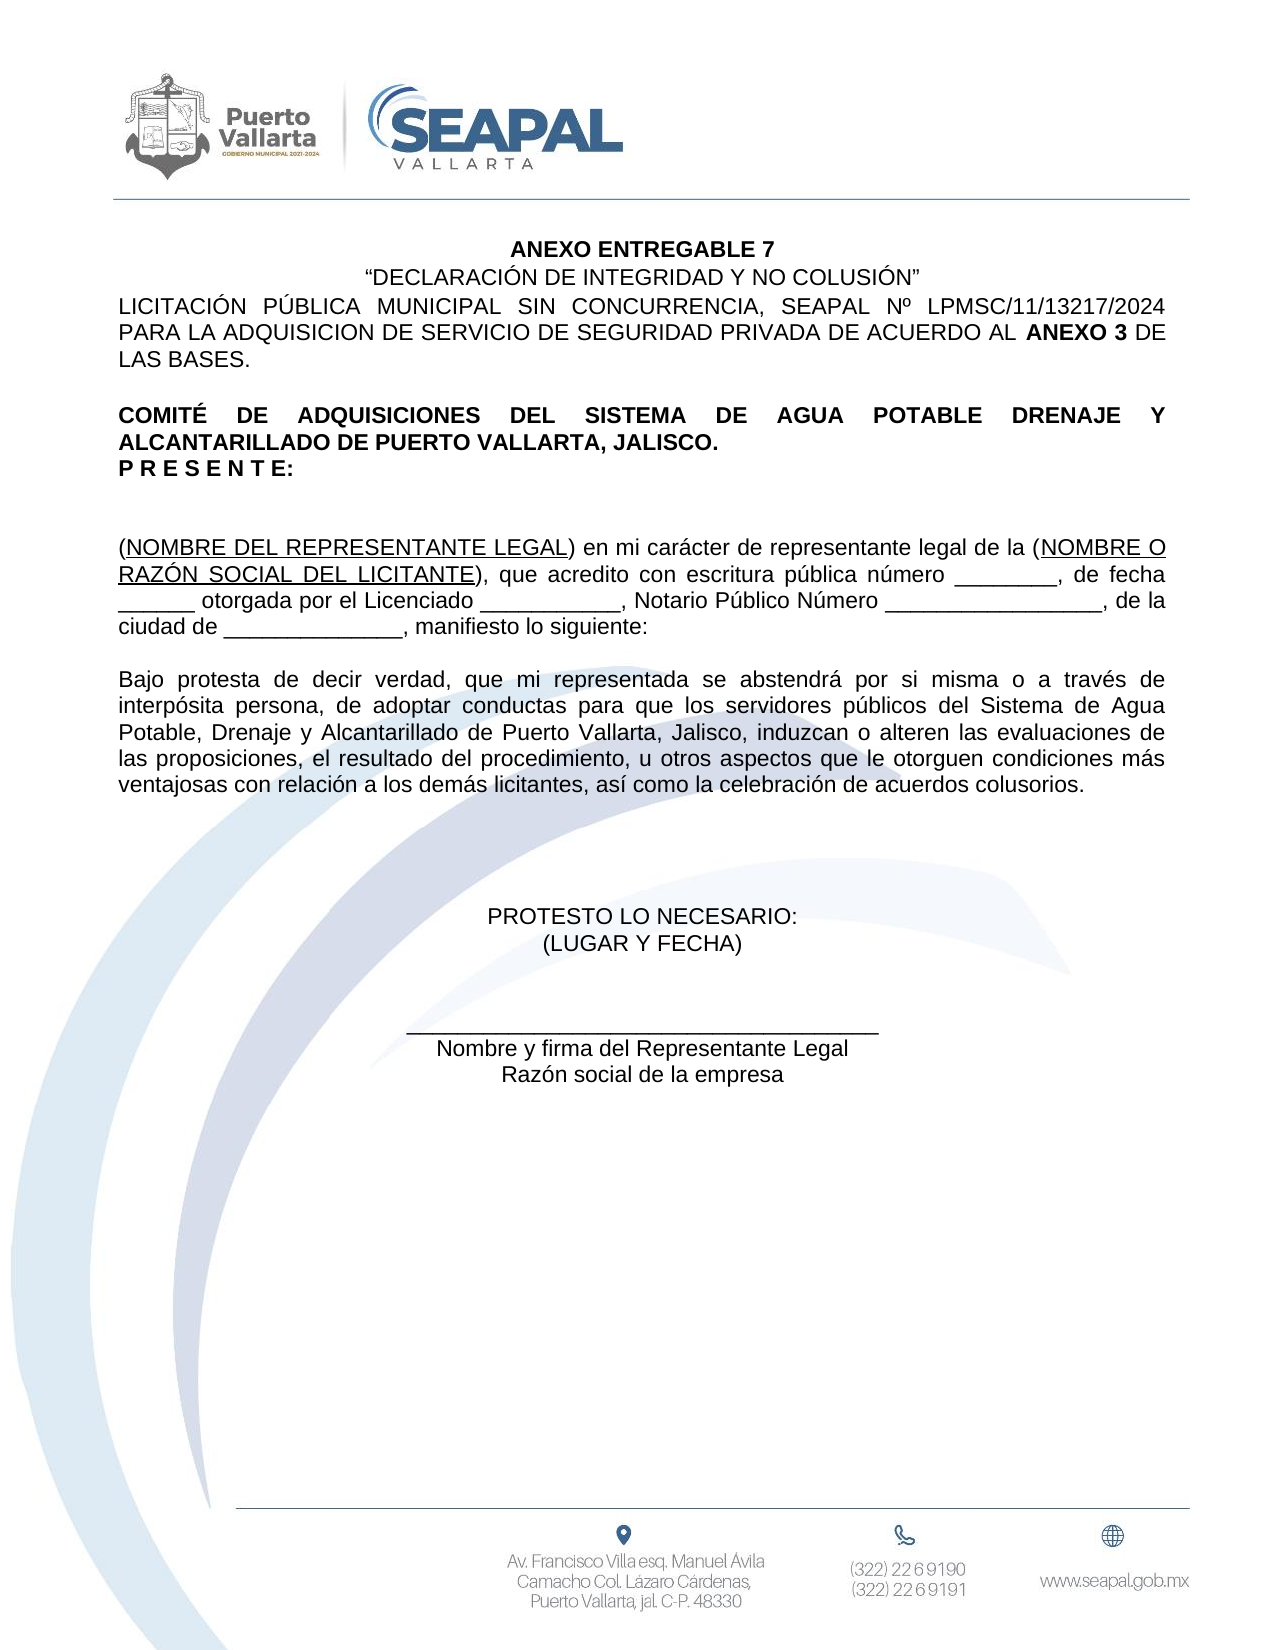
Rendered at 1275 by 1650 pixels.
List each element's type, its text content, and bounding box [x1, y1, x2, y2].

text (NOMBRE DEL REPRESENTANTE LEGAL) en mi carácter de representante legal de la (NOMBRE O RAZÓN SOCIAL DEL LICITANTE), que acredito con escritura pública número ________, de fecha ______ otorgada por el Licenciado ___________, Notario Público Número _________________, de la ciudad de ______________, manifiesto lo siguiente: [118, 534, 1166, 639]
text “DECLARACIÓN DE INTEGRIDAD Y NO COLUSIÓN” [118, 264, 1166, 291]
text Razón social de la empresa [118, 1061, 1166, 1088]
text LICITACIÓN PÚBLICA MUNICIPAL SIN CONCURRENCIA, SEAPAL Nº LPMSC/11/13217/2024 PARA LA ADQUISICION DE SERVICIO DE SEGURIDAD PRIVADA DE ACUERDO AL ANEXO 3 DE LAS BASES. [118, 293, 1166, 372]
text _____________________________________ [118, 1008, 1166, 1035]
text Nombre y firma del Representante Legal [118, 1035, 1166, 1061]
text COMITÉ DE ADQUISICIONES DEL SISTEMA DE AGUA POTABLE DRENAJE Y ALCANTARILLADO DE PUERTO VALLARTA, JALISCO. [118, 402, 1166, 455]
text ANEXO ENTREGABLE 7 [118, 236, 1166, 262]
picture [9, 0, 1275, 1650]
text P R E S E N T E: [118, 455, 1166, 481]
text (LUGAR Y FECHA) [118, 929, 1166, 956]
text PROTESTO LO NECESARIO: [118, 903, 1166, 929]
text Bajo protesta de decir verdad, que mi representada se abstendrá por si misma o a través de interpósita persona, de adoptar conductas para que los servidores públicos del Sistema de Agua Potable, Drenaje y Alcantarillado de Puerto Vallarta, Jalisco, induzcan o alteren las evaluaciones de las proposiciones, el resultado del procedimiento, u otros aspectos que le otorguen condiciones más ventajosas con relación a los demás licitantes, así como la celebración de acuerdos colusorios. [118, 666, 1166, 798]
